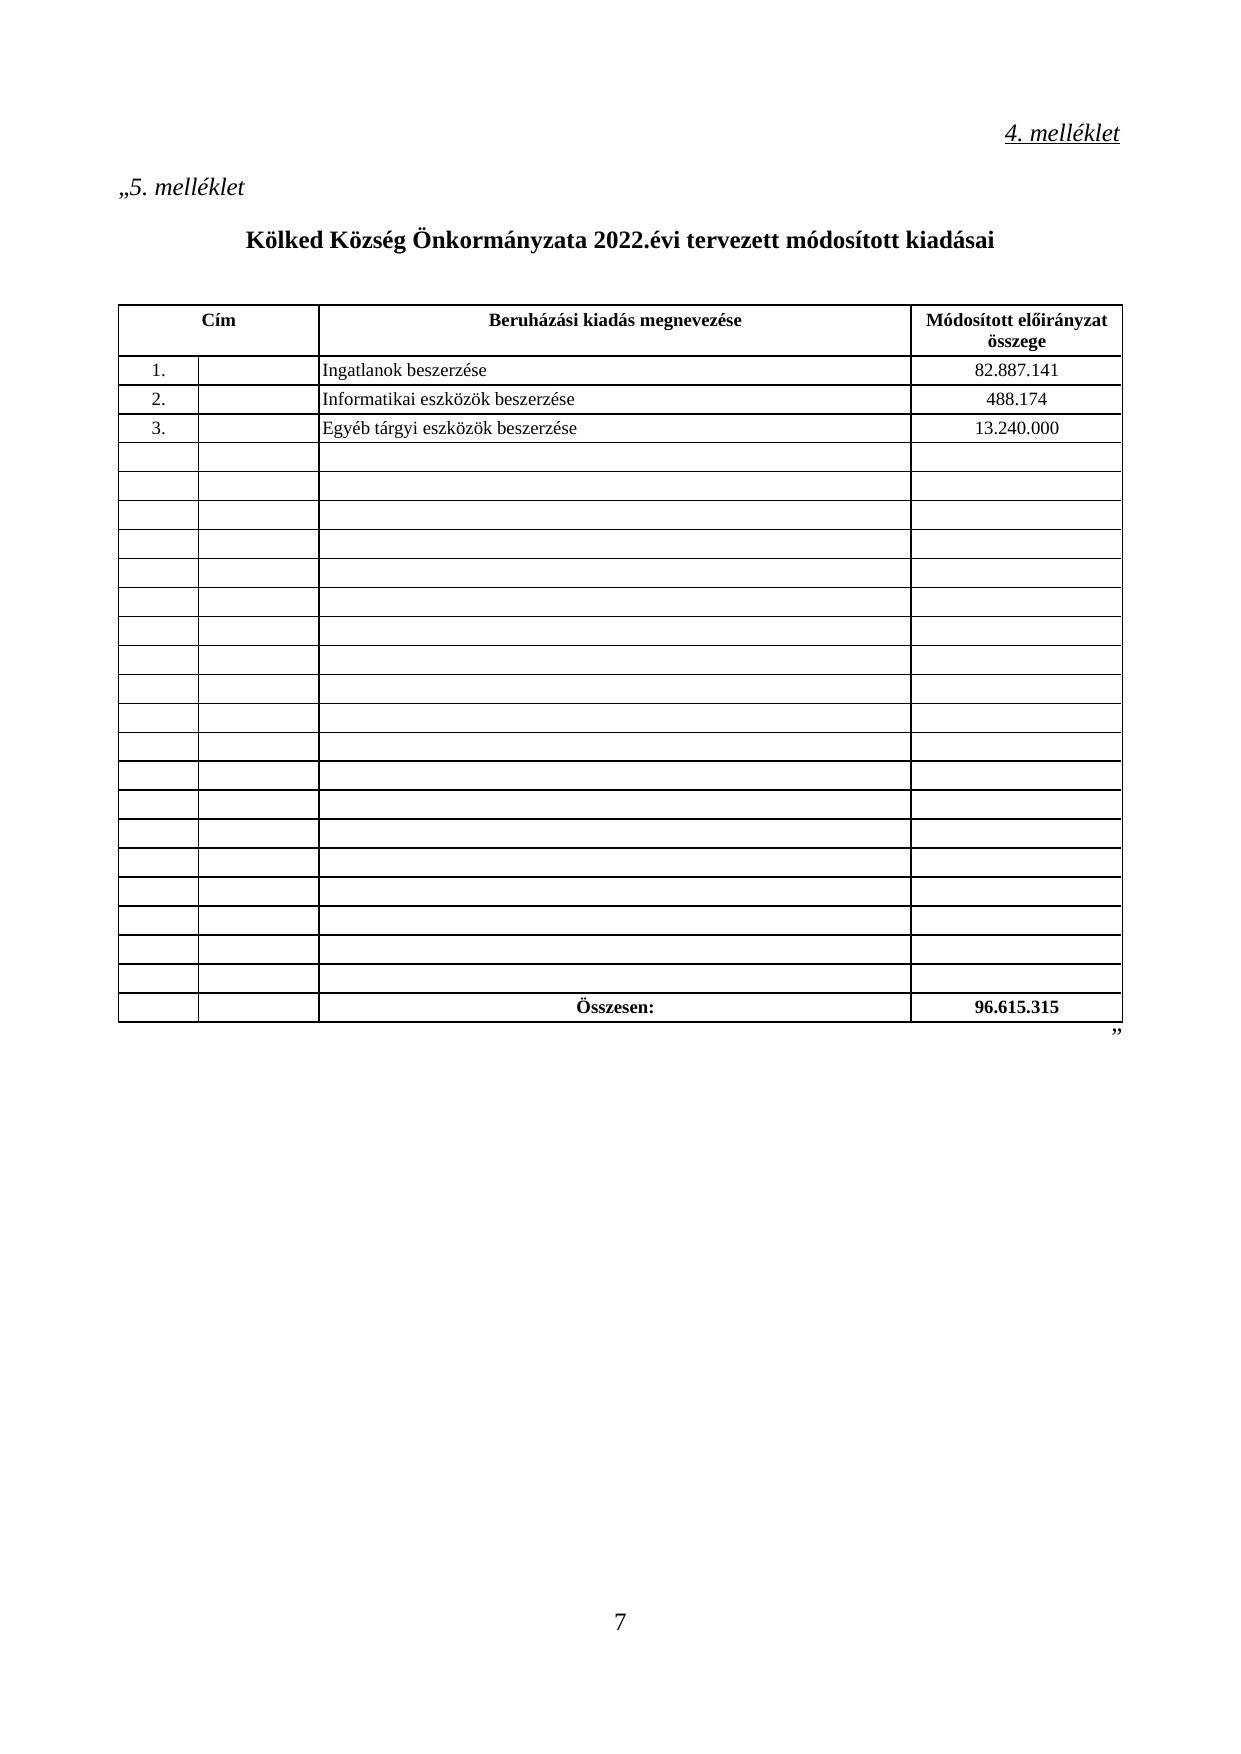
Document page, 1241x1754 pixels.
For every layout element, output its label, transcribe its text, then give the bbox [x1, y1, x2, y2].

table_cell [119, 762, 198, 789]
table_cell 13.240.000 [912, 413, 1122, 442]
table_cell [320, 733, 910, 760]
table_cell Összesen: [320, 994, 910, 1021]
table_cell [199, 965, 318, 992]
table_cell [199, 415, 318, 442]
table_cell [912, 818, 1122, 847]
table_header Cím [119, 306, 318, 355]
table_cell [320, 878, 910, 905]
table_cell [912, 789, 1122, 818]
table_cell [119, 791, 198, 818]
table_cell [119, 559, 198, 587]
table_cell 96.615.315 [912, 992, 1122, 1021]
table_cell [199, 386, 318, 413]
table_cell [912, 442, 1122, 471]
table_cell [320, 936, 910, 963]
table_cell 82.887.141 [912, 355, 1122, 384]
table_cell [912, 905, 1122, 934]
table_cell [912, 558, 1122, 587]
table_cell [199, 559, 318, 587]
table_cell [199, 443, 318, 471]
table_cell [199, 994, 318, 1021]
table_cell [320, 646, 910, 673]
table_cell [199, 791, 318, 818]
table_cell [199, 733, 318, 760]
table_header Beruházási kiadás megnevezése [320, 306, 910, 355]
table_cell [199, 704, 318, 731]
text Kölked Község Önkormányzata 2022.évi tervezett módosított kiadásai [118, 226, 1122, 254]
table_cell [119, 501, 198, 529]
table_cell [320, 820, 910, 847]
table_cell [119, 820, 198, 847]
table_cell 1. [119, 357, 198, 384]
table_cell [912, 703, 1122, 731]
table_cell [199, 501, 318, 529]
table_cell [199, 878, 318, 905]
table_cell [119, 965, 198, 992]
table_cell [119, 733, 198, 760]
table_cell [119, 704, 198, 731]
table_cell [912, 616, 1122, 644]
table_cell [912, 587, 1122, 616]
table_cell Ingatlanok beszerzése [320, 357, 910, 384]
table_cell [320, 762, 910, 789]
table_cell [199, 472, 318, 500]
table_header Módosított előirányzat összege [912, 306, 1122, 355]
table_cell [119, 472, 198, 500]
table_cell [320, 704, 910, 731]
table_cell [199, 907, 318, 934]
table_cell [199, 849, 318, 876]
table_cell [912, 500, 1122, 529]
table_cell [119, 443, 198, 471]
table_cell [199, 936, 318, 963]
table_cell [912, 645, 1122, 673]
table_cell [199, 588, 318, 616]
table_cell [119, 994, 198, 1021]
table_cell [199, 820, 318, 847]
table_cell [912, 471, 1122, 500]
table_cell [320, 588, 910, 616]
table_cell [119, 588, 198, 616]
table_cell [199, 617, 318, 644]
text 4. melléklet [118, 118, 1122, 147]
text ” [118, 1023, 1122, 1051]
table_cell [119, 617, 198, 644]
table_cell 488.174 [912, 384, 1122, 413]
table_cell [320, 791, 910, 818]
table_cell [119, 675, 198, 702]
table_cell [119, 849, 198, 876]
table_cell [320, 849, 910, 876]
table_cell [119, 936, 198, 963]
table_cell [320, 443, 910, 471]
table_cell [320, 501, 910, 529]
table_cell [912, 674, 1122, 702]
table_cell [199, 530, 318, 558]
table_cell [119, 907, 198, 934]
table_cell [912, 529, 1122, 558]
table_cell [320, 907, 910, 934]
table_cell 3. [119, 415, 198, 442]
table_cell [320, 559, 910, 587]
table_cell [199, 762, 318, 789]
table_cell [320, 472, 910, 500]
table_cell [119, 646, 198, 673]
table_cell [912, 934, 1122, 963]
table_cell [119, 878, 198, 905]
table_cell [320, 530, 910, 558]
table_cell [199, 675, 318, 702]
table_cell [199, 357, 318, 384]
table_cell 2. [119, 386, 198, 413]
table_cell [912, 731, 1122, 760]
table_cell [320, 965, 910, 992]
text „5. melléklet [118, 172, 1122, 201]
table_cell [912, 876, 1122, 905]
table_cell [912, 760, 1122, 789]
table_cell [199, 646, 318, 673]
table_cell Informatikai eszközök beszerzése [320, 386, 910, 413]
table_cell [912, 847, 1122, 876]
table_cell Egyéb tárgyi eszközök beszerzése [320, 415, 910, 442]
table_cell [912, 963, 1122, 992]
table_cell [320, 675, 910, 702]
table_cell [320, 617, 910, 644]
table_cell [119, 530, 198, 558]
